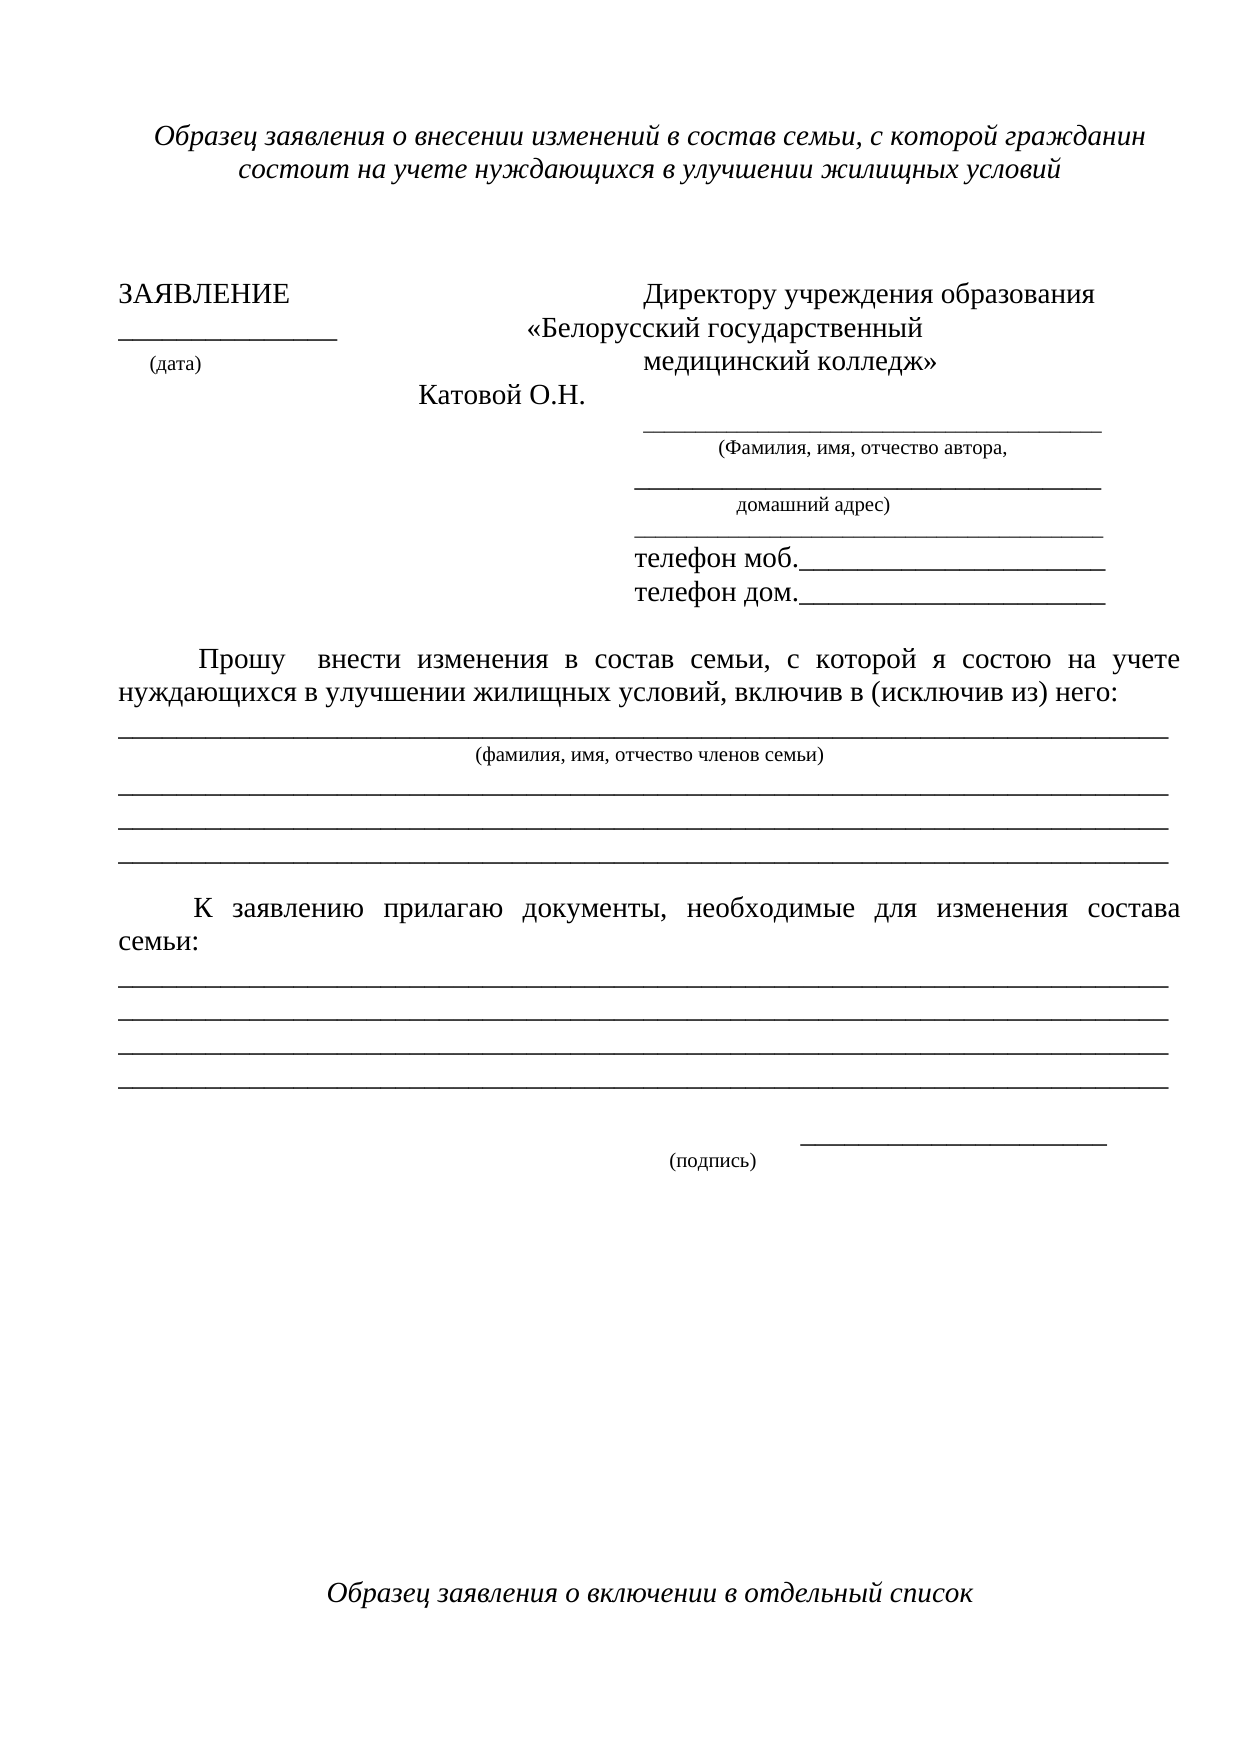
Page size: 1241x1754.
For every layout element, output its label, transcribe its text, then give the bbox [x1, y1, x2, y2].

text К заявлению прилагаю документы, необходимые для изменения состава семьи: [118, 890, 1181, 957]
text Катовой О.Н. [118, 377, 1181, 411]
text (дата) медицинский колледж» [118, 343, 1240, 377]
text ________________________________ [561, 459, 1181, 492]
text Прошу внести изменения в состав семьи, с которой я состою на учете нуждающихся в улучшении жилищных условий, включив в (исключив из) него: [118, 641, 1181, 708]
text ____________________________________________ [118, 411, 1181, 434]
text ЗАЯВЛЕНИЕ Директору учреждения образования _______________ «Белорусский государственный [118, 276, 1240, 343]
text _____________________ [718, 1115, 1181, 1148]
text (Фамилия, имя, отчество автора, [643, 434, 1181, 459]
text ________________________________________________________________________ [118, 708, 1181, 742]
text ________________________________________________________________________________________________________________________________________________________________________________________________________________________ [118, 766, 1181, 866]
text телефон моб._____________________ [634, 540, 1181, 574]
text телефон дом._____________________ [634, 574, 1181, 607]
text ________________________________________________________________________________________________________________________________________________________________________________________________________________________________________________________________________________________________ [118, 957, 1181, 1091]
text (подпись) [193, 1148, 1181, 1172]
text _____________________________________________ [561, 516, 1181, 540]
text (фамилия, имя, отчество членов семьи) [118, 742, 1181, 766]
text домашний адрес) [561, 492, 1181, 516]
text Образец заявления о внесении изменений в состав семьи, с которой гражданин состоит на учете нуждающихся в улучшении жилищных условий [118, 118, 1181, 185]
text Образец заявления о включении в отдельный список [118, 1575, 1181, 1608]
